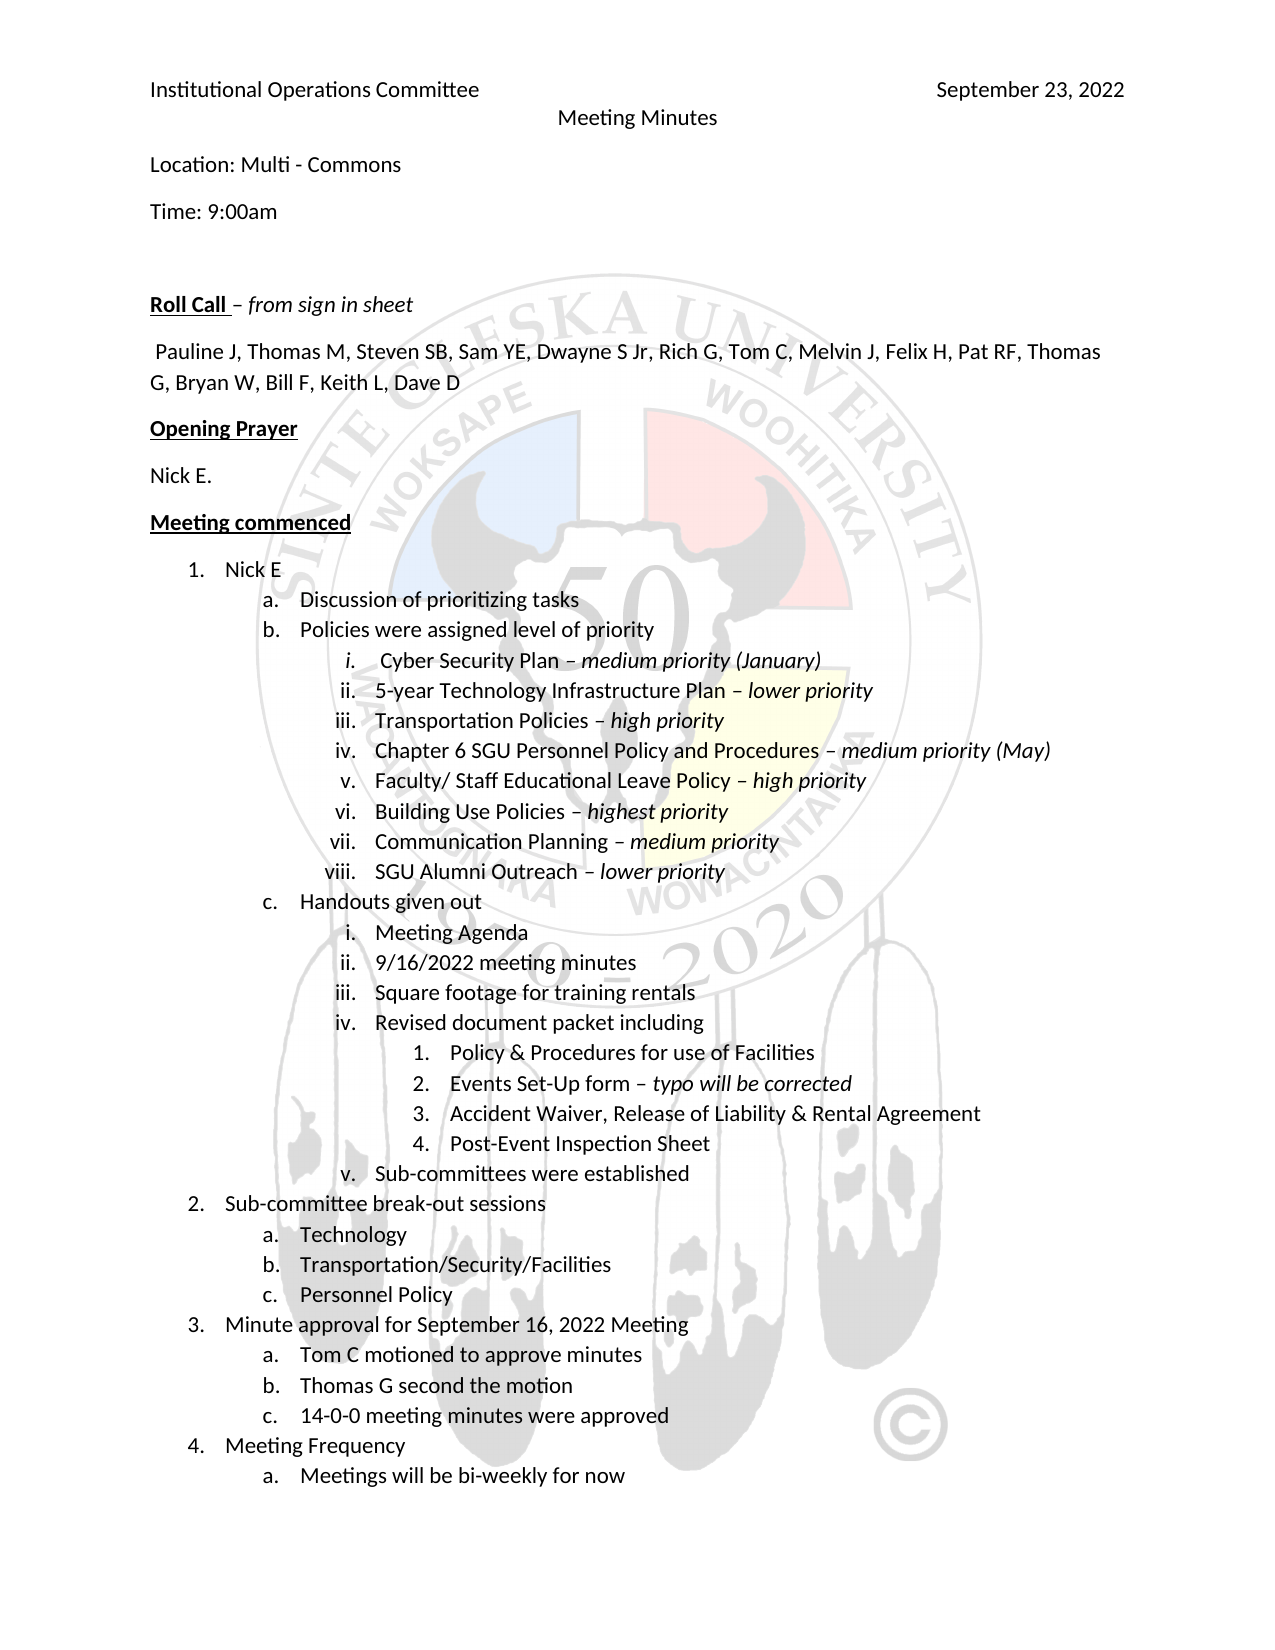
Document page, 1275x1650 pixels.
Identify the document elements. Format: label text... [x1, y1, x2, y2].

list Meeting Agenda [356, 918, 1125, 946]
list Sub-committees were established [356, 1159, 1125, 1187]
list Handouts given out [262, 887, 1125, 916]
list Accident Waiver, Release of Liability & Rental Agreement [412, 1099, 1125, 1127]
list Discussion of prioritizing tasks [262, 585, 1125, 613]
list Nick E [187, 555, 1125, 583]
list Cyber Security Plan – medium priority (January) [356, 646, 1125, 674]
text Location: Multi - Commons [150, 150, 1125, 178]
list Communication Planning – medium priority [356, 827, 1125, 855]
list Meetings will be bi-weekly for now [262, 1461, 1125, 1489]
list Post-Event Inspection Sheet [412, 1129, 1125, 1157]
list Revised document packet including [356, 1008, 1125, 1036]
list Technology [262, 1220, 1125, 1248]
text Opening Prayer [150, 414, 1125, 443]
list Square footage for training rentals [356, 978, 1125, 1006]
list SGU Alumni Outreach – lower priority [356, 857, 1125, 885]
list 14-0-0 meeting minutes were approved [262, 1401, 1125, 1429]
list Transportation/Security/Facilities [262, 1250, 1125, 1278]
list Minute approval for September 16, 2022 Meeting [187, 1310, 1125, 1338]
list Tom C motioned to approve minutes [262, 1341, 1125, 1369]
list Personnel Policy [262, 1280, 1125, 1308]
list Sub-committee break-out sessions [187, 1189, 1125, 1218]
text Meeting commenced [150, 508, 1125, 536]
list Events Set-Up form – typo will be corrected [412, 1069, 1125, 1097]
text Pauline J, Thomas M, Steven SB, Sam YE, Dwayne S Jr, Rich G, Tom C, Melvin J, Felix H, Pat RF, Thomas G, Bryan W, Bill F, Keith L, Dave D [150, 337, 1125, 396]
list Chapter 6 SGU Personnel Policy and Procedures – medium priority (May) [356, 736, 1125, 764]
list Policy & Procedures for use of Facilities [412, 1038, 1125, 1067]
list 9/16/2022 meeting minutes [356, 948, 1125, 976]
text Time: 9:00am [150, 197, 1125, 225]
text Nick E. [150, 461, 1125, 489]
list 5-year Technology Infrastructure Plan – lower priority [356, 676, 1125, 704]
list Thomas G second the motion [262, 1371, 1125, 1399]
list Policies were assigned level of priority [262, 616, 1125, 644]
text Roll Call – from sign in sheet [150, 291, 1125, 319]
list Building Use Policies – highest priority [356, 797, 1125, 825]
list Meeting Frequency [187, 1431, 1125, 1459]
list Faculty/ Staff Educational Leave Policy – high priority [356, 767, 1125, 795]
list Transportation Policies – high priority [356, 706, 1125, 734]
